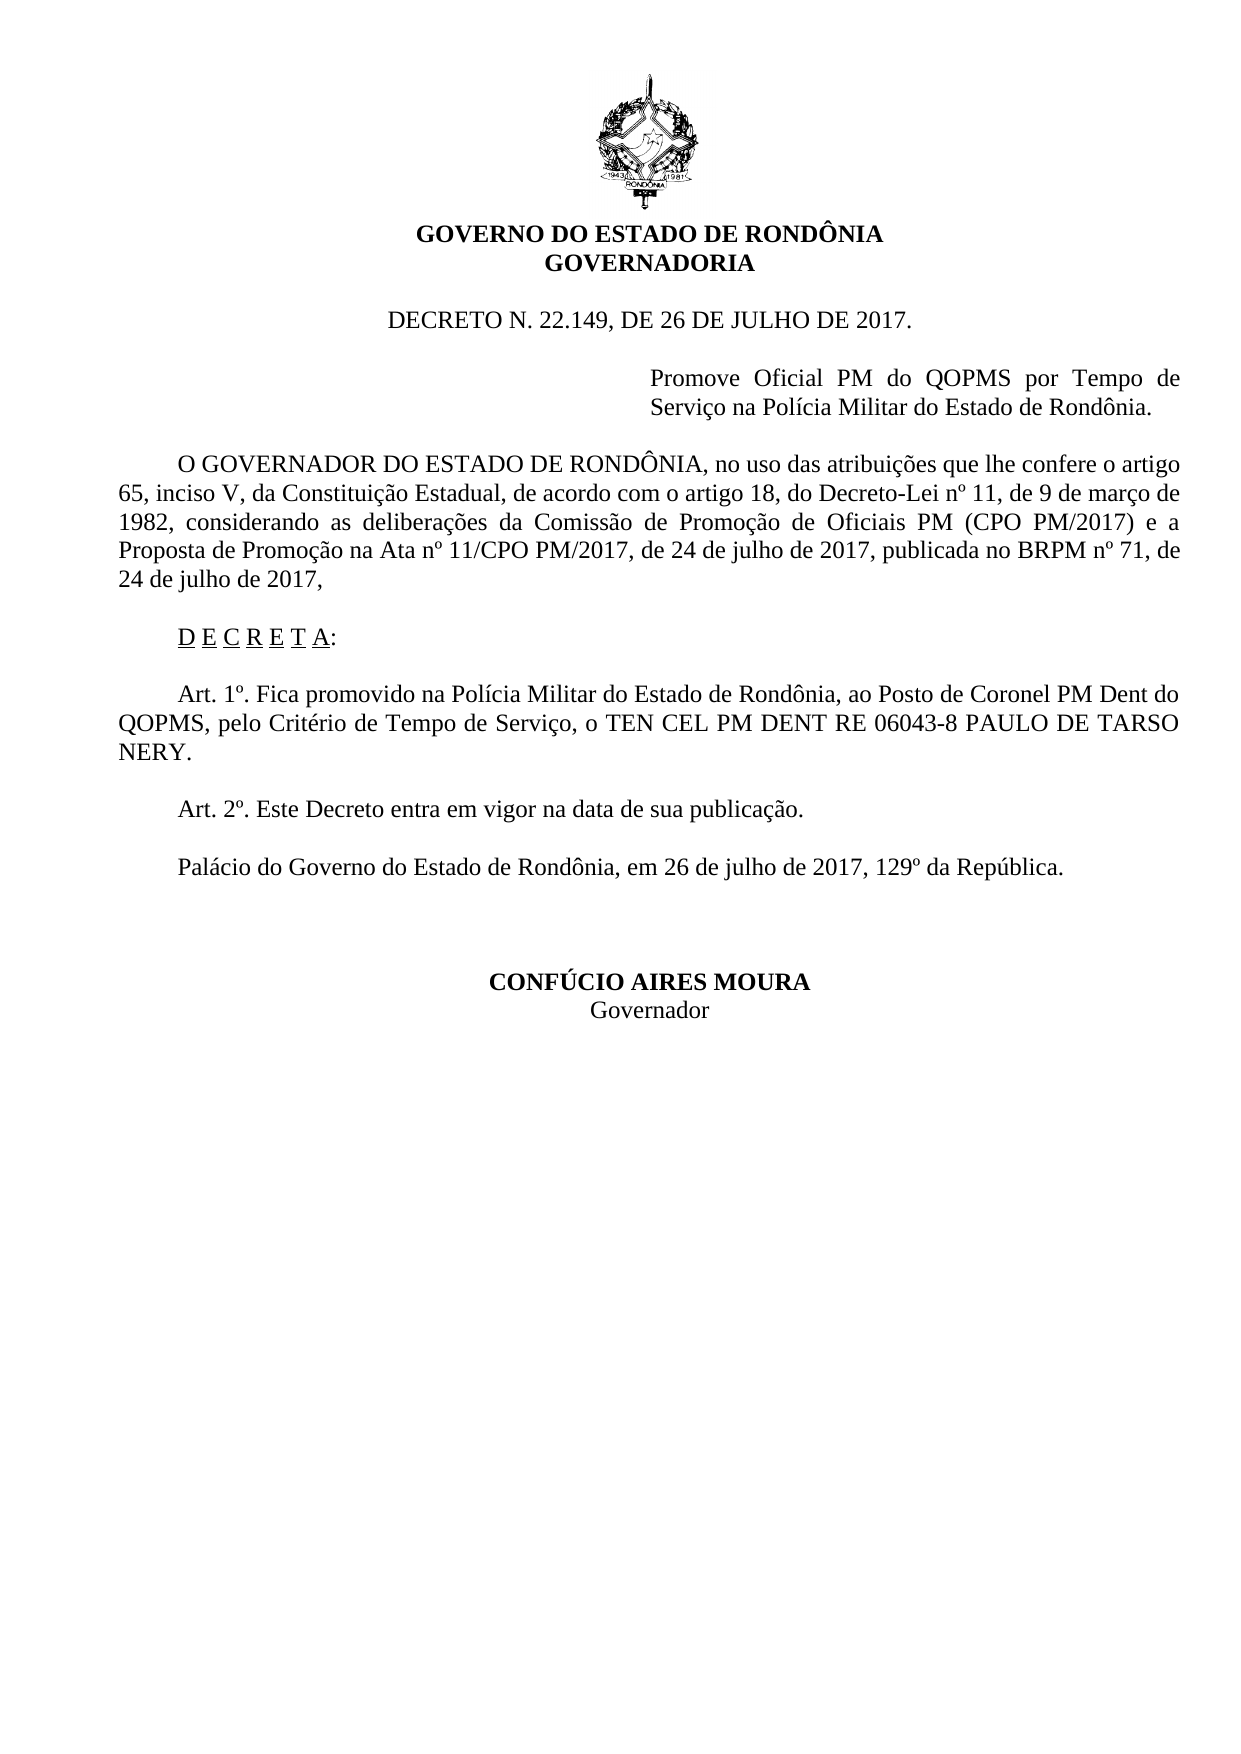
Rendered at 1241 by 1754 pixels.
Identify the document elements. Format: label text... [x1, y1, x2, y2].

text Art. 1º. Fica promovido na Polícia Militar do Estado de Rondônia, ao Posto de Coronel PM Dent do QOPMS, pelo Critério de Tempo de Serviço, o TEN CEL PM DENT RE 06043-8 PAULO DE TARSO NERY. [118, 679, 1181, 766]
text Palácio do Governo do Estado de Rondônia, em 26 de julho de 2017, 129º da República. [118, 852, 1181, 881]
text Art. 2º. Este Decreto entra em vigor na data de sua publicação. [118, 794, 1181, 823]
subtitle CONFÚCIO AIRES MOURA [118, 967, 1181, 996]
text Promove Oficial PM do QOPMS por Tempo de Serviço na Polícia Militar do Estado de Rondônia. [650, 363, 1181, 421]
text O GOVERNADOR DO ESTADO DE RONDÔNIA, no uso das atribuições que lhe confere o artigo 65, inciso V, da Constituição Estadual, de acordo com o artigo 18, do Decreto-Lei nº 11, de 9 de março de 1982, considerando as deliberações da Comissão de Promoção de Oficiais PM (CPO PM/2017) e a Proposta de Promoção na Ata nº 11/CPO PM/2017, de 24 de julho de 2017, publicada no BRPM nº 71, de 24 de julho de 2017, [118, 449, 1181, 593]
text Governador [118, 996, 1181, 1024]
text D E C R E T A: [118, 622, 1181, 651]
text DECRETO N. 22.149, DE 26 DE JULHO DE 2017. [118, 306, 1181, 334]
